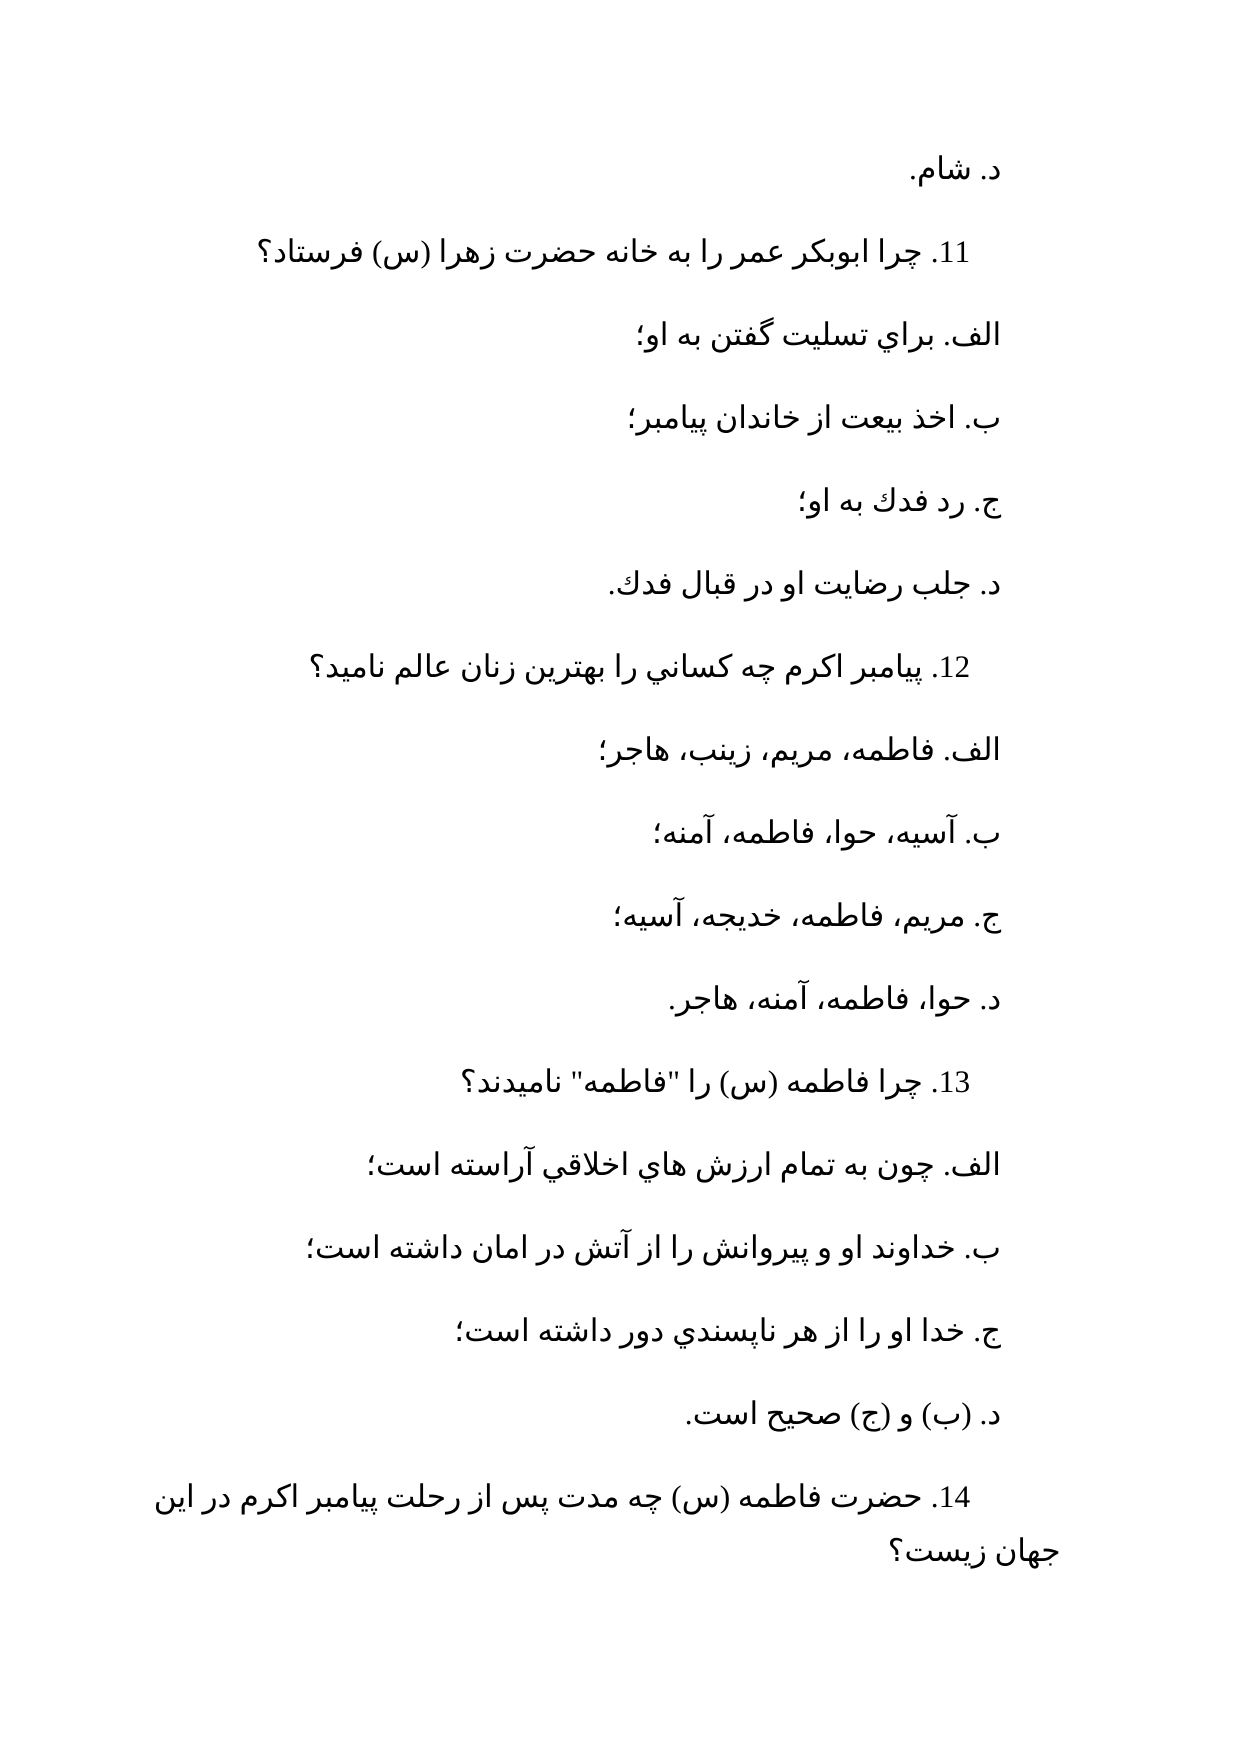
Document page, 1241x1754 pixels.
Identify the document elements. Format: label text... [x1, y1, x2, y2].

text الف. فاطمه، مريم، زينب، هاجر؛ [150, 731, 1061, 767]
text الف. چون به تمام ارزش هاي اخلاقي آراسته است؛ [150, 1146, 1061, 1182]
text د. (ب) و (ج) صحيح است. [150, 1395, 1061, 1431]
text ب. اخذ بيعت از خاندان پيامبر؛ [150, 399, 1061, 435]
text 14. حضرت فاطمه (س) چه مدت پس از رحلت پيامبر اكرم در اين جهان زيست؟ [150, 1478, 1061, 1568]
text ج. خدا او را از هر ناپسندي دور داشته است؛ [150, 1312, 1061, 1348]
text د. شام. [150, 150, 1061, 186]
text ج. رد فدك به او؛ [150, 482, 1061, 518]
text الف. براي تسليت گفتن به او؛ [150, 316, 1061, 352]
text 13. چرا فاطمه (س) را "فاطمه" ناميدند؟ [150, 1063, 1061, 1099]
text 12. پيامبر اكرم چه كساني را بهترين زنان عالم ناميد؟ [150, 648, 1061, 684]
text 11. چرا ابوبكر عمر را به خانه حضرت زهرا (س) فرستاد؟ [150, 233, 1061, 269]
text ب. آسيه، حوا، فاطمه، آمنه؛ [150, 814, 1061, 850]
text د. حوا، فاطمه، آمنه، هاجر. [150, 980, 1061, 1016]
text ب. خداوند او و پيروانش را از آتش در امان داشته است؛ [150, 1229, 1061, 1265]
text ج. مريم، فاطمه، خديجه، آسيه؛ [150, 897, 1061, 933]
text د. جلب رضايت او در قبال فدك. [150, 565, 1061, 601]
